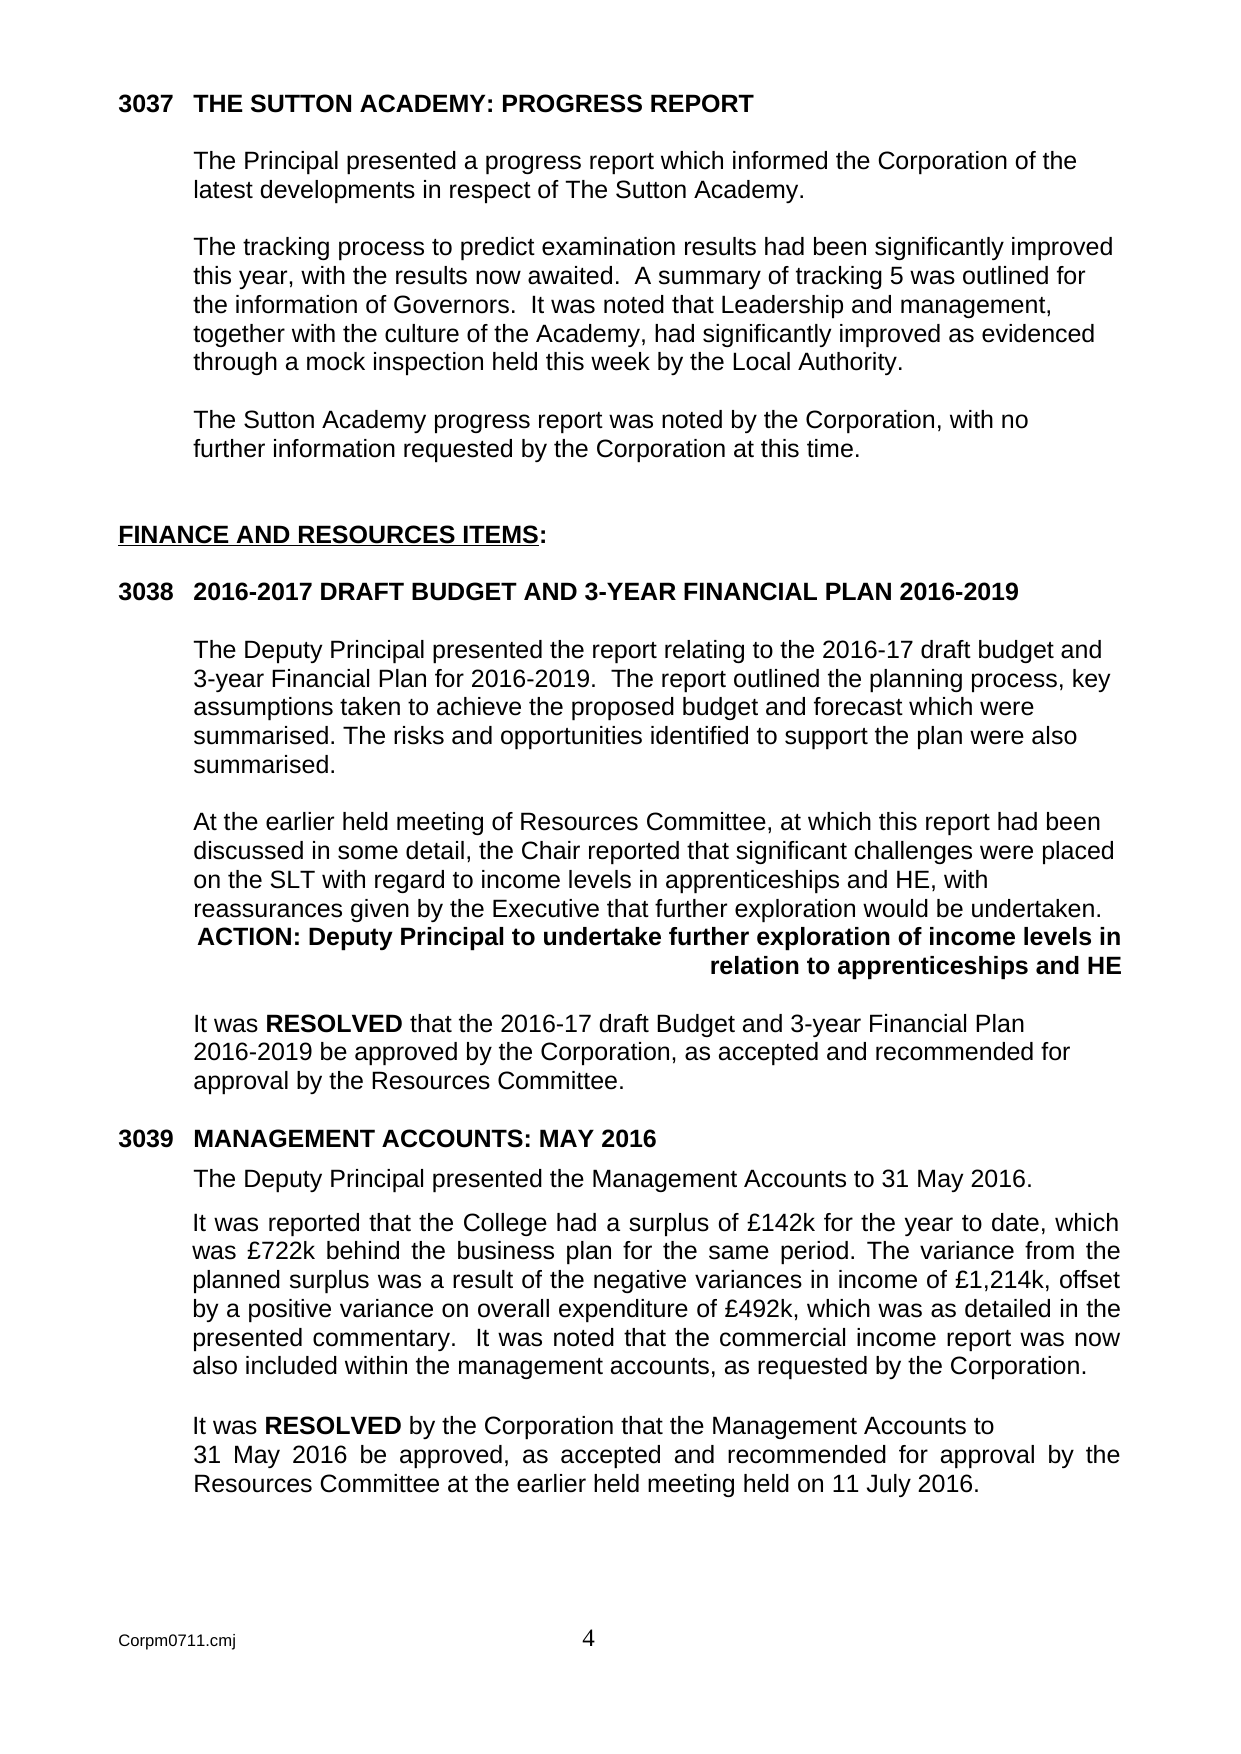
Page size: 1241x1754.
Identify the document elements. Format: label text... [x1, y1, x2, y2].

text ACTION: Deputy Principal to undertake further exploration of income levels in relation to apprenticeships and HE [193, 922, 1122, 980]
text It was reported that the College had a surplus of £142k for the year to date, which was £722k behind the business plan for the same period. The variance from the planned surplus was a result of the negative variances in income of £1,214k, offset by a positive variance on overall expenditure of £492k, which was as detailed in the presented commentary. It was noted that the commercial income report was now also included within the management accounts, as requested by the Corporation. [192, 1207, 1122, 1380]
text It was RESOLVED by the Corporation that the Management Accounts to [118, 1411, 1122, 1440]
text FINANCE AND RESOURCES ITEMS: [118, 520, 1122, 549]
text It was RESOLVED that the 2016-17 draft Budget and 3-year Financial Plan [193, 1009, 1122, 1037]
text The Sutton Academy progress report was noted by the Corporation, with no [193, 405, 1122, 434]
text 31 May 2016 be approved, as accepted and recommended for approval by the Resources Committee at the earlier held meeting held on 11 July 2016. [193, 1440, 1122, 1497]
text The Principal presented a progress report which informed the Corporation of the latest developments in respect of The Sutton Academy. [193, 146, 1122, 204]
text 3038 2016-2017 DRAFT BUDGET AND 3-YEAR FINANCIAL PLAN 2016-2019 [118, 577, 1122, 606]
text 3039 MANAGEMENT ACCOUNTS: MAY 2016 [118, 1124, 1122, 1152]
text At the earlier held meeting of Resources Committee, at which this report had been discussed in some detail, the Chair reported that significant challenges were placed on the SLT with regard to income levels in apprenticeships and HE, with reassurances given by the Executive that further exploration would be undertaken. [193, 779, 1122, 922]
text The Deputy Principal presented the report relating to the 2016-17 draft budget and 3-year Financial Plan for 2016-2019. The report outlined the planning process, key assumptions taken to achieve the proposed budget and forecast which were summarised. The risks and opportunities identified to support the plan were also summarised. [193, 635, 1122, 779]
text further information requested by the Corporation at this time. [193, 434, 1122, 462]
text The tracking process to predict examination results had been significantly improved this year, with the results now awaited. A summary of tracking 5 was outlined for the information of Governors. It was noted that Leadership and management, together with the culture of the Academy, had significantly improved as evidenced through a mock inspection held this week by the Local Authority. [193, 232, 1122, 376]
text The Deputy Principal presented the Management Accounts to 31 May 2016. [193, 1164, 1122, 1193]
text 2016-2019 be approved by the Corporation, as accepted and recommended for approval by the Resources Committee. [193, 1037, 1122, 1095]
text 3037 THE SUTTON ACADEMY: PROGRESS REPORT [118, 89, 1122, 117]
